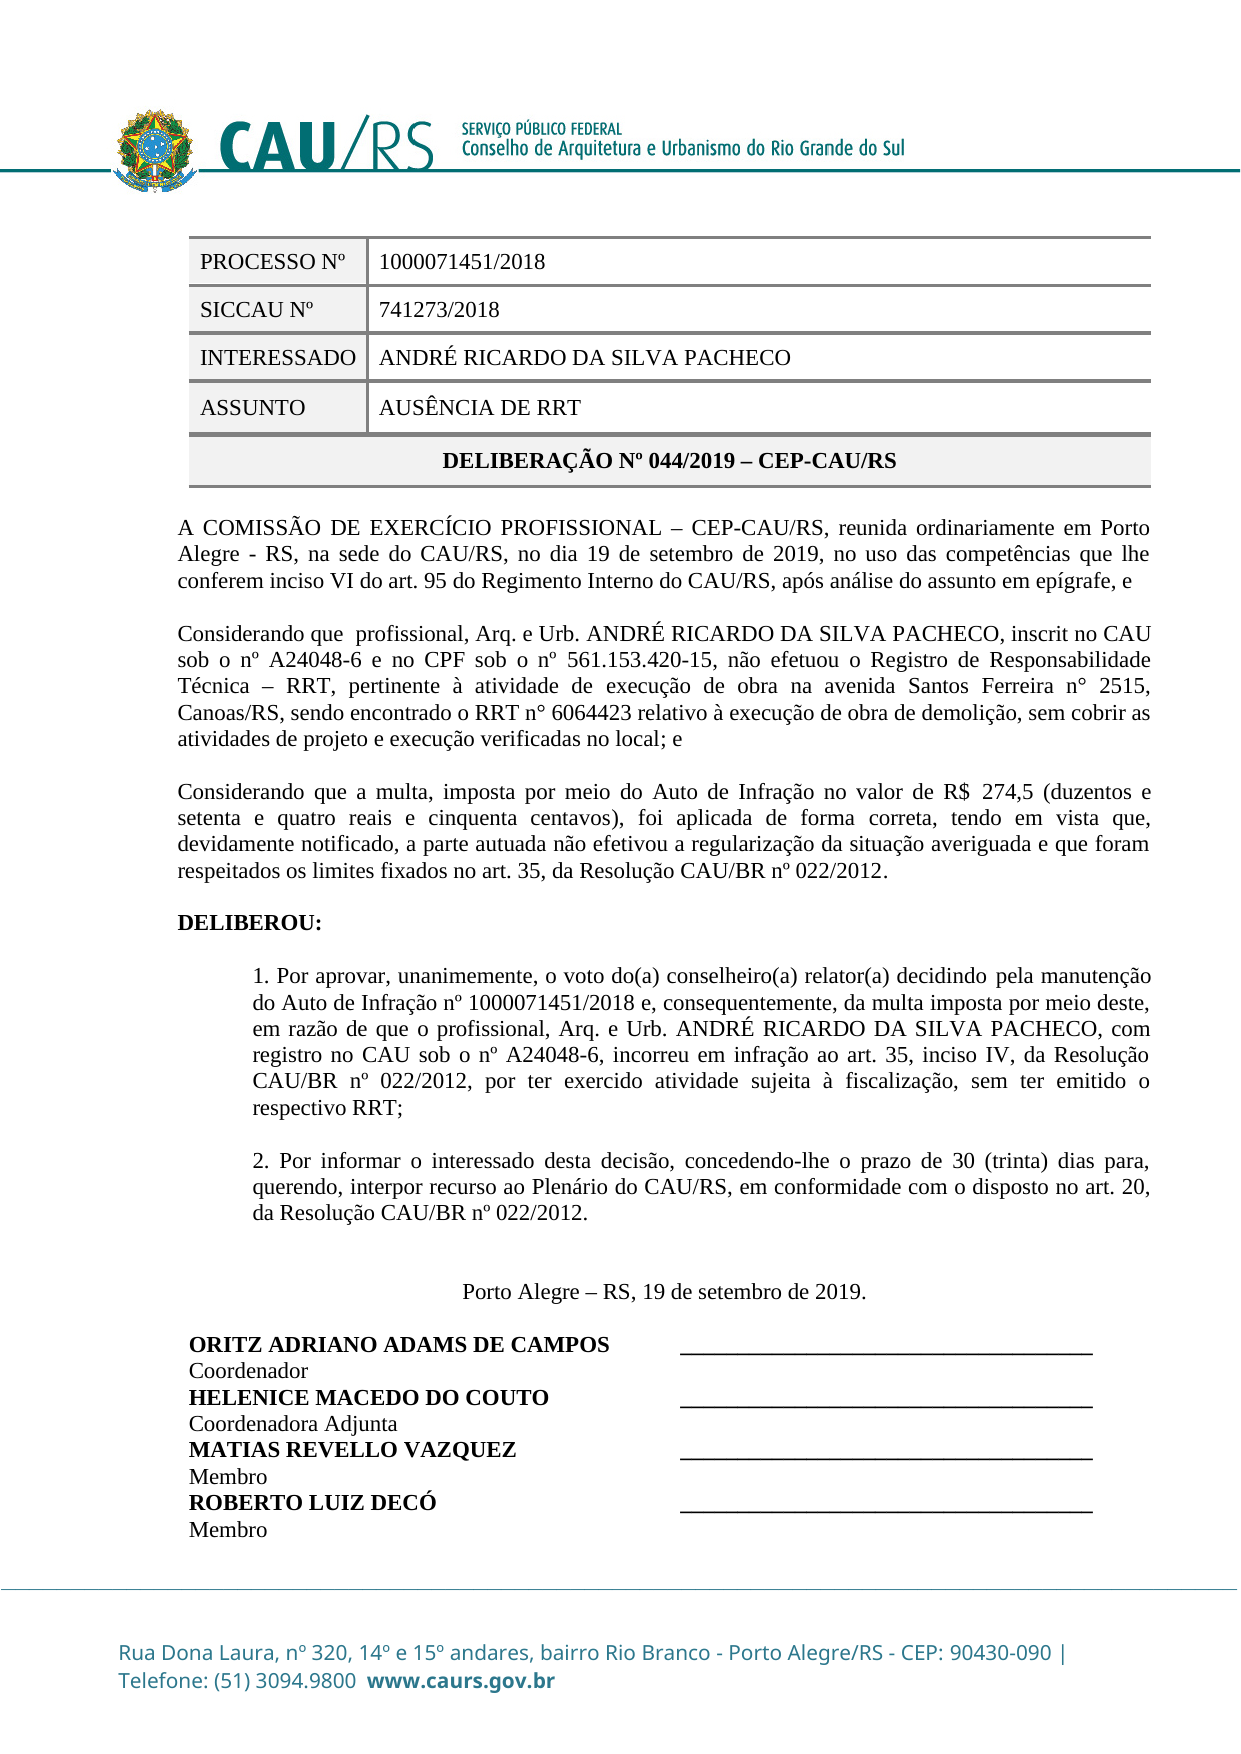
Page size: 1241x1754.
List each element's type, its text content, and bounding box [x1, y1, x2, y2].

table_cell ANDRÉ RICARDO DA SILVA PACHECO [369, 335, 1151, 379]
list 2. Por informar o interessado desta decisão, concedendo-lhe o prazo de 30 (trinta) dias para, querendo, interpor recurso ao Plenário do CAU/RS, em conformidade com o disposto no art. 20, da Resolução CAU/BR nº 022/2012. [252, 1147, 1152, 1226]
table_cell HELENICE MACEDO DO COUTO Coordenadora Adjunta [177, 1384, 669, 1437]
text A COMISSÃO DE EXERCÍCIO PROFISSIONAL – CEP-CAU/RS, reunida ordinariamente em Porto Alegre - RS, na sede do CAU/RS, no dia 19 de setembro de 2019, no uso das competências que lhe conferem inciso VI do art. 95 do Regimento Interno do CAU/RS, após análise do assunto em epígrafe, e [177, 514, 1152, 593]
table_cell ____________________________________ [669, 1437, 1104, 1489]
table_header ORITZ ADRIANO ADAMS DE CAMPOS Coordenador [177, 1331, 669, 1384]
text DELIBEROU: [177, 909, 1152, 936]
table_cell ROBERTO LUIZ DECÓ Membro [177, 1489, 669, 1542]
picture [0, 43, 1241, 203]
table_cell INTERESSADO [189, 335, 366, 379]
text Considerando que a multa, imposta por meio do Auto de Infração no valor de R$ 274,5 (duzentos e setenta e quatro reais e cinquenta centavos), foi aplicada de forma correta, tendo em vista que, devidamente notificado, a parte autuada não efetivou a regularização da situação averiguada e que foram respeitados os limites fixados no art. 35, da Resolução CAU/BR nº 022/2012. [177, 778, 1152, 883]
table_cell ____________________________________ [669, 1384, 1104, 1437]
table_cell ASSUNTO [189, 383, 366, 432]
table_cell MATIAS REVELLO VAZQUEZ Membro [177, 1437, 669, 1489]
list 1. Por aprovar, unanimemente, o voto do(a) conselheiro(a) relator(a) decidindo pela manutenção do Auto de Infração nº 1000071451/2018 e, consequentemente, da multa imposta por meio deste, em razão de que o profissional, Arq. e Urb. ANDRÉ RICARDO DA SILVA PACHECO, com registro no CAU sob o nº A24048-6, incorreu em infração ao art. 35, inciso IV, da Resolução CAU/BR nº 022/2012, por ter exercido atividade sujeita à fiscalização, sem ter emitido o respectivo RRT; [252, 962, 1152, 1120]
table_header PROCESSO Nº [189, 239, 366, 283]
table_cell SICCAU Nº [189, 287, 366, 331]
text Porto Alegre – RS, 19 de setembro de 2019. [177, 1278, 1152, 1305]
text Considerando que o profissional, Arq. e Urb. ANDRÉ RICARDO DA SILVA PACHECO, inscrito no CAU sob o nº A24048-6 e no CPF sob o nº 561.153.420-15, não efetuou o Registro de Responsabilidade Técnica – RRT, pertinente à atividade de execução de obra na avenida Santos Ferreira n° 2515, Canoas/RS, sendo encontrado o RRT n° 6064423 relativo à execução de obra de demolição, sem cobrir as atividades de projeto e execução verificadas no local; e [177, 619, 1152, 751]
table_cell AUSÊNCIA DE RRT [369, 383, 1151, 432]
table_cell DELIBERAÇÃO Nº 044/2019 – CEP-CAU/RS [189, 437, 1151, 485]
table_header 1000071451/2018 [369, 239, 1151, 283]
table_cell 741273/2018 [369, 287, 1151, 331]
table_cell ____________________________________ [669, 1489, 1104, 1542]
table_header ____________________________________ [669, 1331, 1104, 1384]
